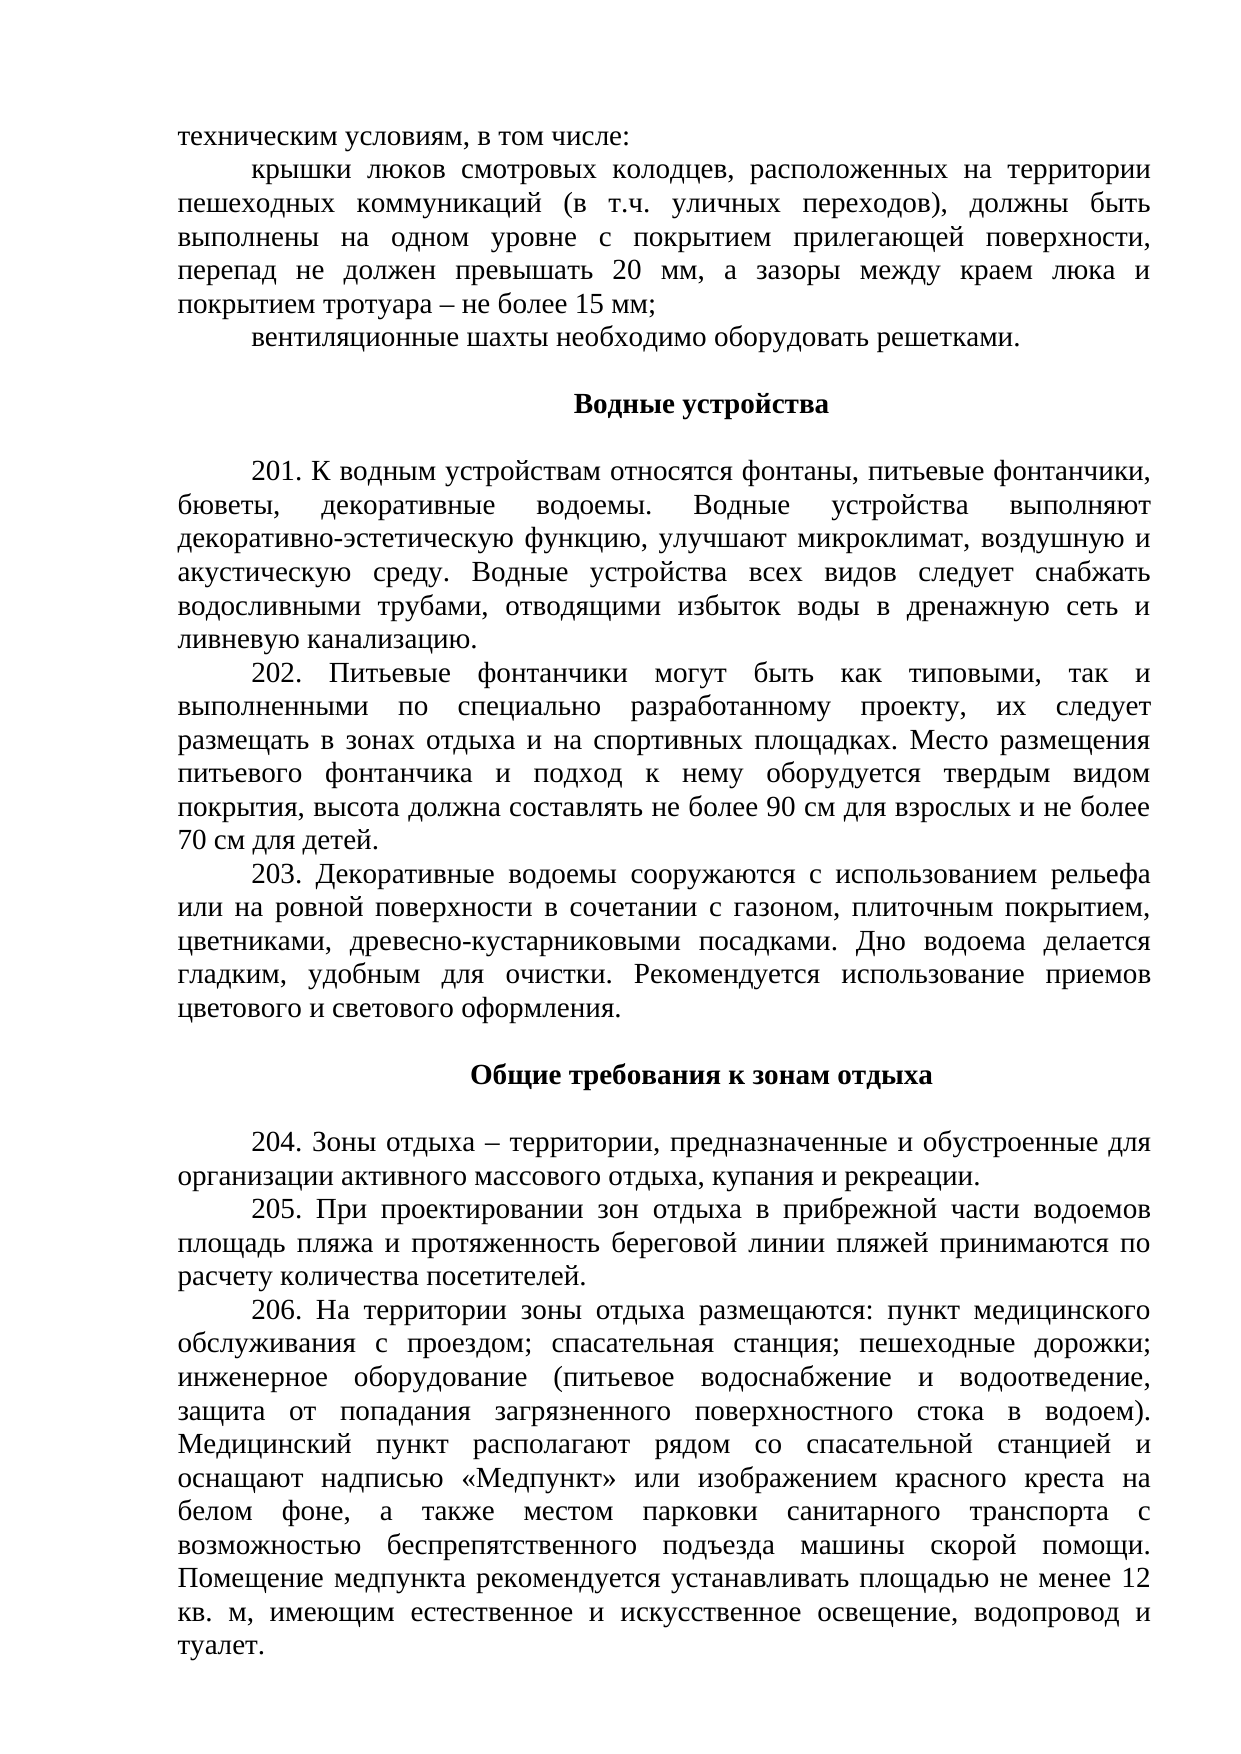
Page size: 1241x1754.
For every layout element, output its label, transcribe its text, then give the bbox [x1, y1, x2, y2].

text 204. Зоны отдыха – территории, предназначенные и обустроенные для организации активного массового отдыха, купания и рекреации. [177, 1124, 1152, 1191]
text 206. На территории зоны отдыха размещаются: пункт медицинского обслуживания с проездом; спасательная станция; пешеходные дорожки; инженерное оборудование (питьевое водоснабжение и водоотведение, защита от попадания загрязненного поверхностного стока в водоем). Медицинский пункт располагают рядом со спасательной станцией и оснащают надписью «Медпункт» или изображением красного креста на белом фоне, а также местом парковки санитарного транспорта с возможностью беспрепятственного подъезда машины скорой помощи. Помещение медпункта рекомендуется устанавливать площадью не менее 12 кв. м, имеющим естественное и искусственное освещение, водопровод и туалет. [177, 1292, 1152, 1661]
text 202. Питьевые фонтанчики могут быть как типовыми, так и выполненными по специально разработанному проекту, их следует размещать в зонах отдыха и на спортивных площадках. Место размещения питьевого фонтанчика и подход к нему оборудуется твердым видом покрытия, высота должна составлять не более 90 см для взрослых и не более 70 см для детей. [177, 655, 1152, 856]
text 205. При проектировании зон отдыха в прибрежной части водоемов площадь пляжа и протяженность береговой линии пляжей принимаются по расчету количества посетителей. [177, 1191, 1152, 1292]
text вентиляционные шахты необходимо оборудовать решетками. [177, 319, 1152, 353]
list Водные устройства [177, 386, 1152, 420]
text 201. К водным устройствам относятся фонтаны, питьевые фонтанчики, бюветы, декоративные водоемы. Водные устройства выполняют декоративно-эстетическую функцию, улучшают микроклимат, воздушную и акустическую среду. Водные устройства всех видов следует снабжать водосливными трубами, отводящими избыток воды в дренажную сеть и ливневую канализацию. [177, 453, 1152, 655]
text 203. Декоративные водоемы сооружаются с использованием рельефа или на ровной поверхности в сочетании с газоном, плиточным покрытием, цветниками, древесно-кустарниковыми посадками. Дно водоема делается гладким, удобным для очистки. Рекомендуется использование приемов цветового и светового оформления. [177, 856, 1152, 1024]
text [177, 118, 1152, 152]
text крышки люков смотровых колодцев, расположенных на территории пешеходных коммуникаций (в т.ч. уличных переходов), должны быть выполнены на одном уровне с покрытием прилегающей поверхности, перепад не должен превышать 20 мм, а зазоры между краем люка и покрытием тротуара – не более 15 мм; [177, 152, 1152, 319]
list Общие требования к зонам отдыха [177, 1057, 1152, 1091]
